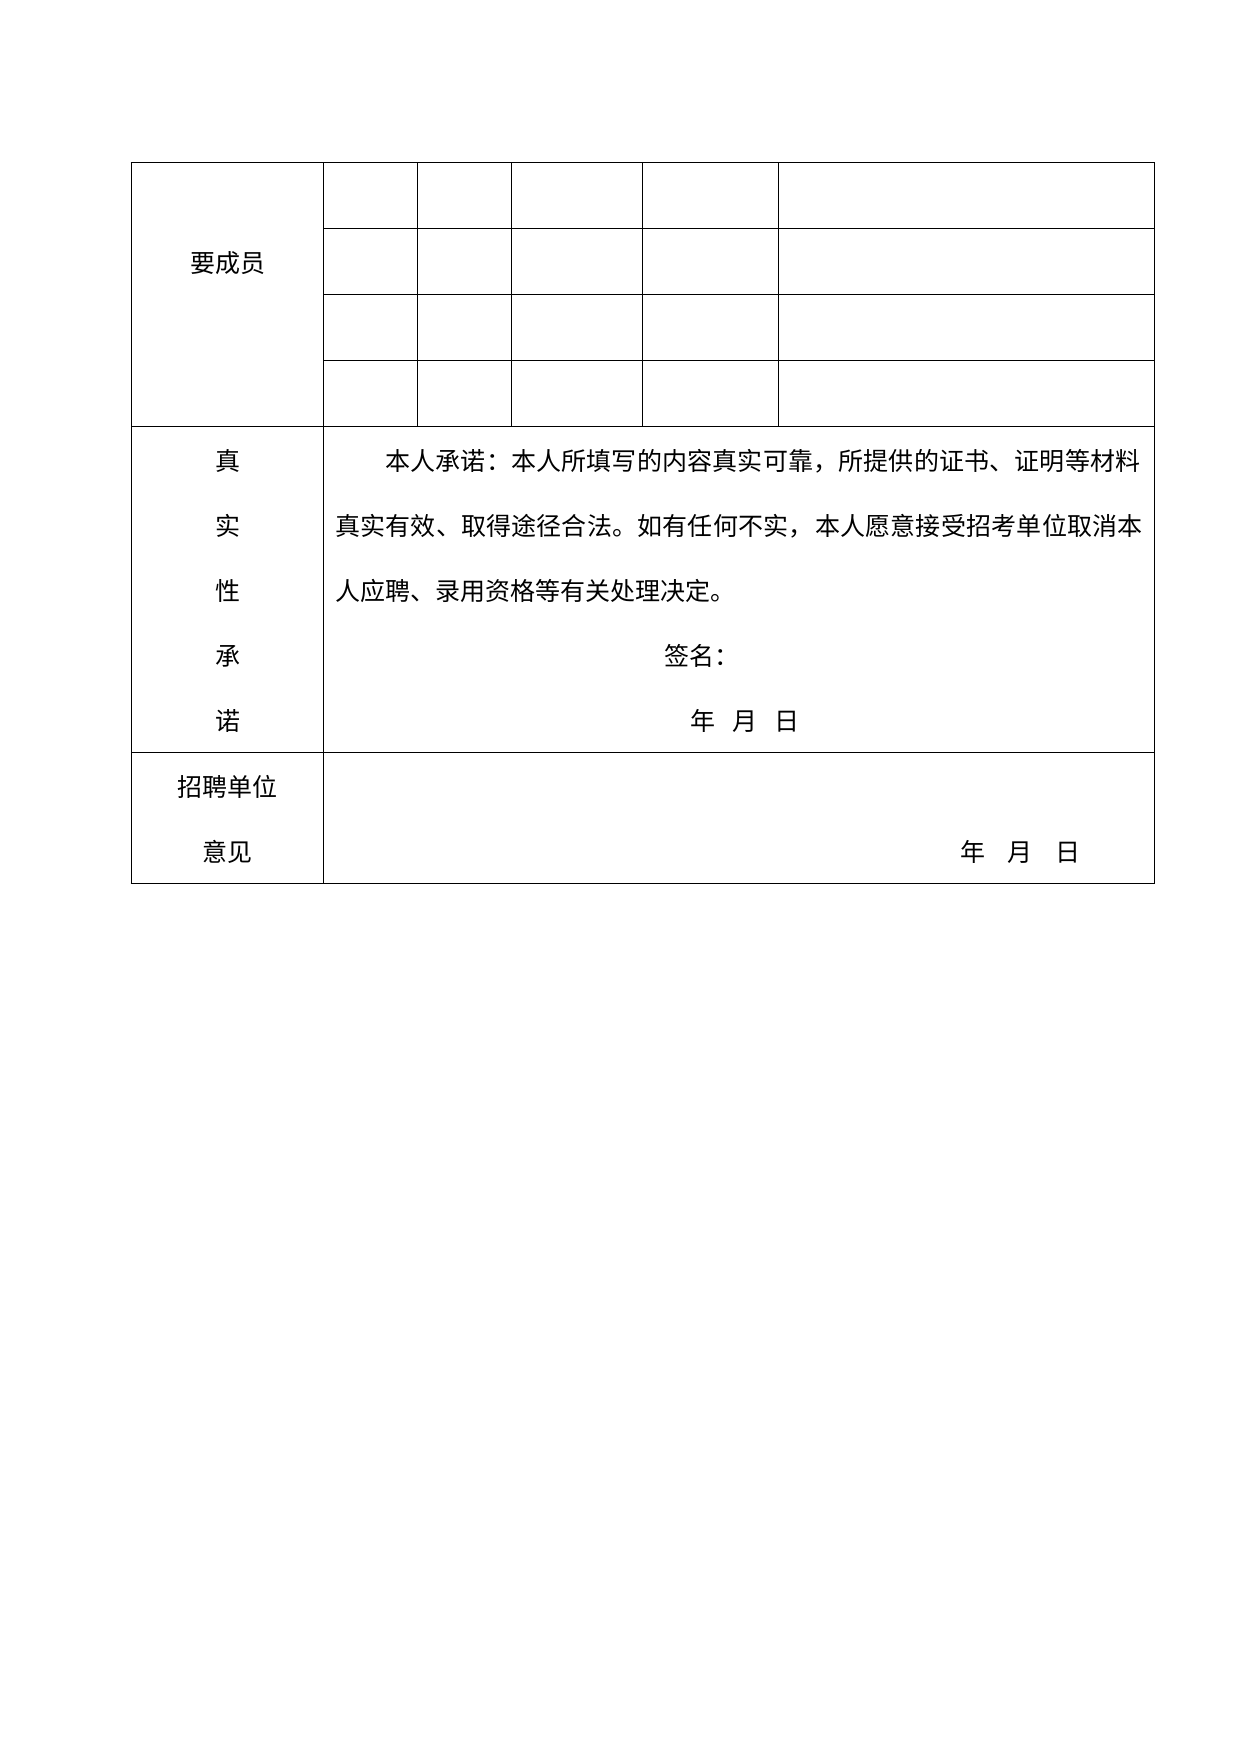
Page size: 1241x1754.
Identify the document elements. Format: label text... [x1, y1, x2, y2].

table_cell [779, 229, 1154, 294]
table_cell [512, 163, 642, 228]
table_cell [418, 361, 511, 426]
table_cell [512, 295, 642, 360]
table_cell [512, 361, 642, 426]
table_cell [324, 163, 417, 228]
table_cell [779, 163, 1154, 228]
table_cell 年 月 日 [324, 753, 1154, 883]
table_cell [324, 229, 417, 294]
table_cell 招聘单位 意见 [132, 753, 323, 883]
table_cell [779, 361, 1154, 426]
table_cell 真 实 性 承 诺 [132, 427, 323, 752]
table_cell [418, 229, 511, 294]
table_cell [643, 163, 778, 228]
table_cell [643, 229, 778, 294]
table_cell [324, 295, 417, 360]
table_cell 家庭主 要成员 [132, 163, 323, 426]
table_cell 本人承诺：本人所填写的内容真实可靠，所提供的证书、证明等材料真实有效、取得途径合法。如有任何不实，本人愿意接受招考单位取消本人应聘、录用资格等有关处理决定。 签名： 年 月 日 [324, 427, 1154, 752]
table_cell [324, 361, 417, 426]
table_cell [512, 229, 642, 294]
table_cell [643, 295, 778, 360]
table_cell [779, 295, 1154, 360]
table_cell [418, 163, 511, 228]
table_cell [643, 361, 778, 426]
table_cell [418, 295, 511, 360]
